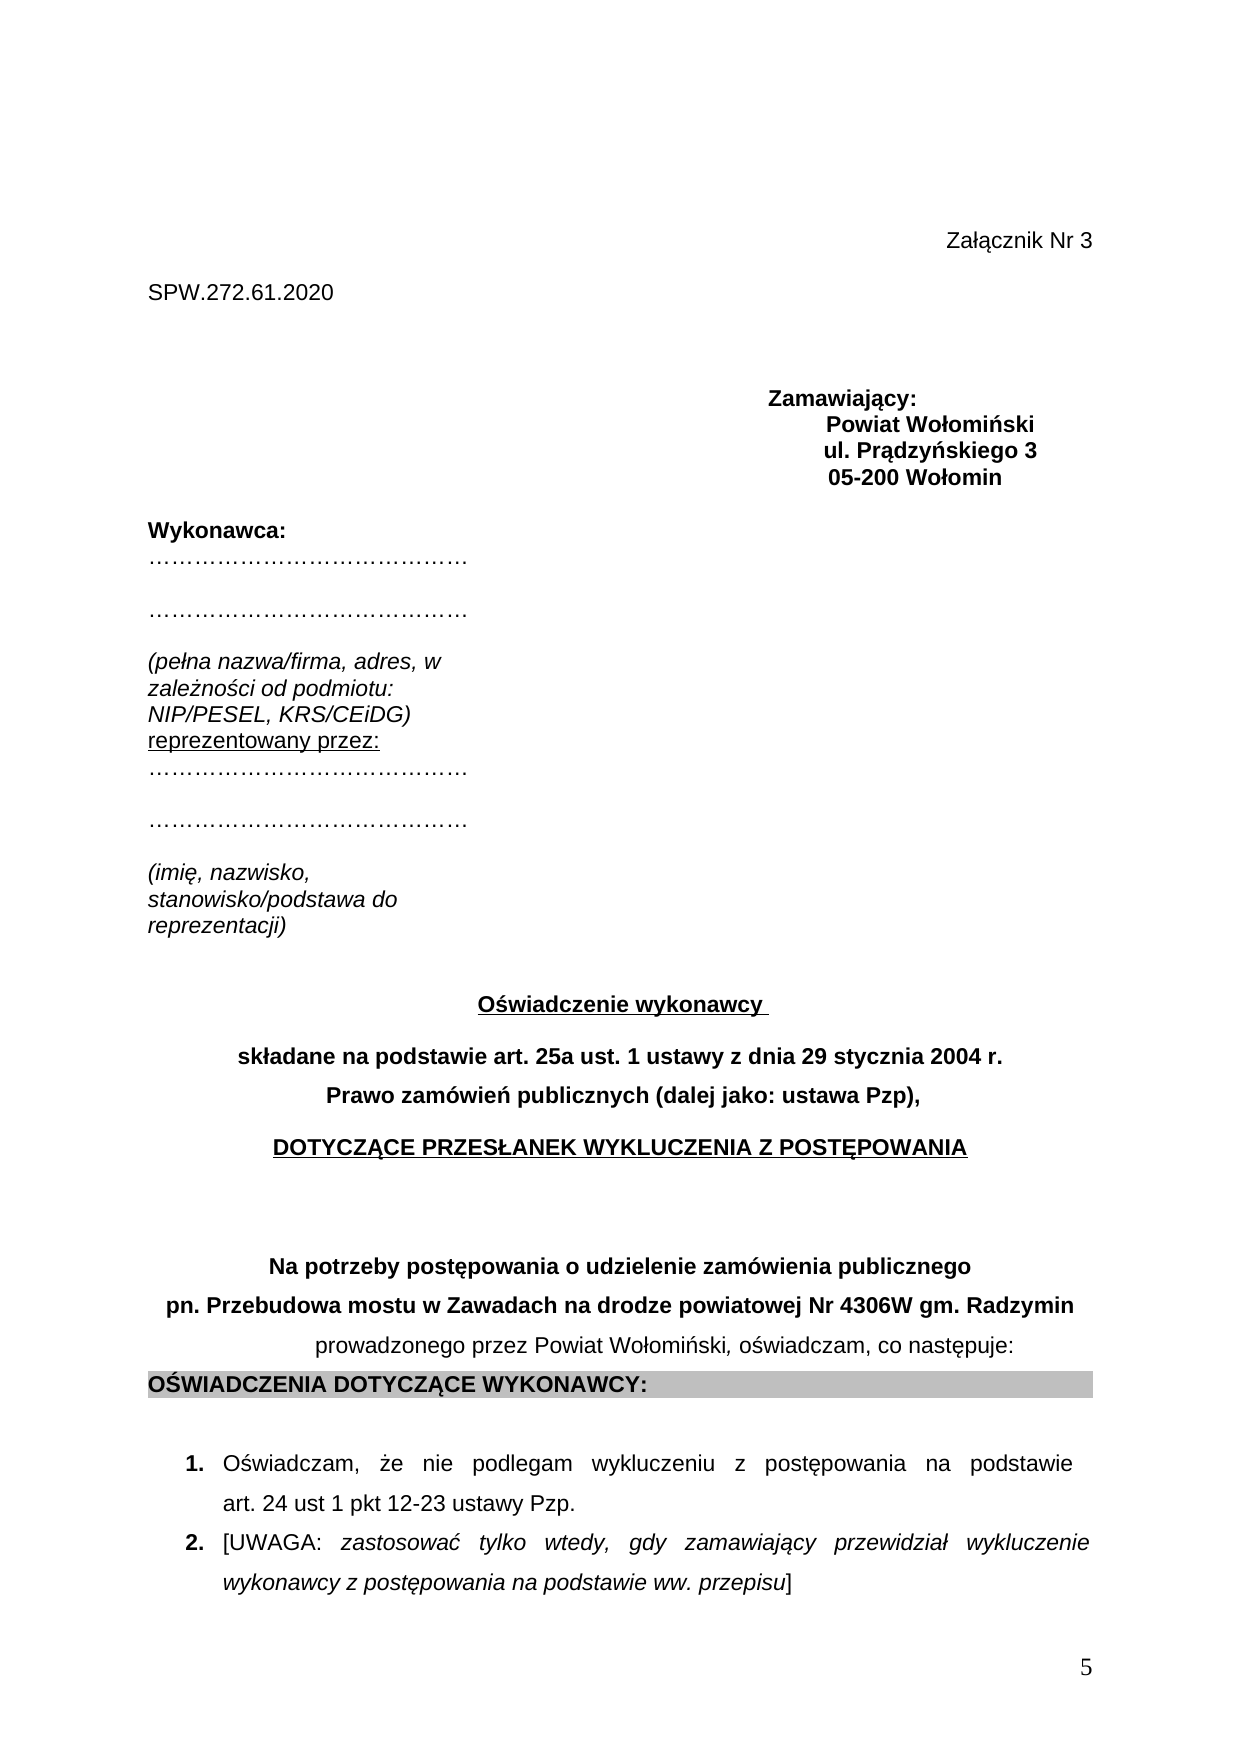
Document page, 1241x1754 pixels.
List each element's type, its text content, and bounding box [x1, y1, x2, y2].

text ………………………………………………………………………… [148, 754, 472, 833]
text Zamawiający: [694, 385, 1093, 411]
text Wykonawca: [148, 517, 1093, 543]
text prowadzonego przez Powiat Wołomiński, oświadczam, co następuje: [148, 1332, 1093, 1358]
text (pełna nazwa/firma, adres, w zależności od podmiotu: NIP/PESEL, KRS/CEiDG) [148, 648, 472, 727]
text Prawo zamówień publicznych (dalej jako: ustawa Pzp), [148, 1082, 1093, 1109]
text reprezentowany przez: [148, 727, 1093, 754]
text OŚWIADCZENIA DOTYCZĄCE WYKONAWCY: [148, 1371, 1093, 1398]
text Powiat Wołomiński [768, 411, 1093, 437]
text Oświadczenie wykonawcy [148, 991, 1093, 1017]
text ………………………………………………………………………… [148, 543, 472, 622]
text składane na podstawie art. 25a ust. 1 ustawy z dnia 29 stycznia 2004 r. [148, 1043, 1093, 1069]
text SPW.272.61.2020 [148, 279, 1093, 306]
text Na potrzeby postępowania o udzielenie zamówienia publicznego pn. Przebudowa mostu w Zawadach na drodze powiatowej Nr 4306W gm. Radzymin [148, 1253, 1093, 1319]
text (imię, nazwisko, stanowisko/podstawa do reprezentacji) [148, 859, 472, 938]
text Załącznik Nr 3 [148, 227, 1093, 253]
list Oświadczam, że nie podlegam wykluczeniu z postępowania na podstawie art. 24 ust 1 pkt 12-23 ustawy Pzp. [185, 1450, 1093, 1516]
text ul. Prądzyńskiego 3 [768, 437, 1093, 464]
list [UWAGA: zastosować tylko wtedy, gdy zamawiający przewidział wykluczenie wykonawcy z postępowania na podstawie ww. przepisu] [185, 1529, 1093, 1595]
text 05-200 Wołomin [664, 464, 1093, 490]
text DOTYCZĄCE PRZESŁANEK WYKLUCZENIA Z POSTĘPOWANIA [148, 1134, 1093, 1161]
